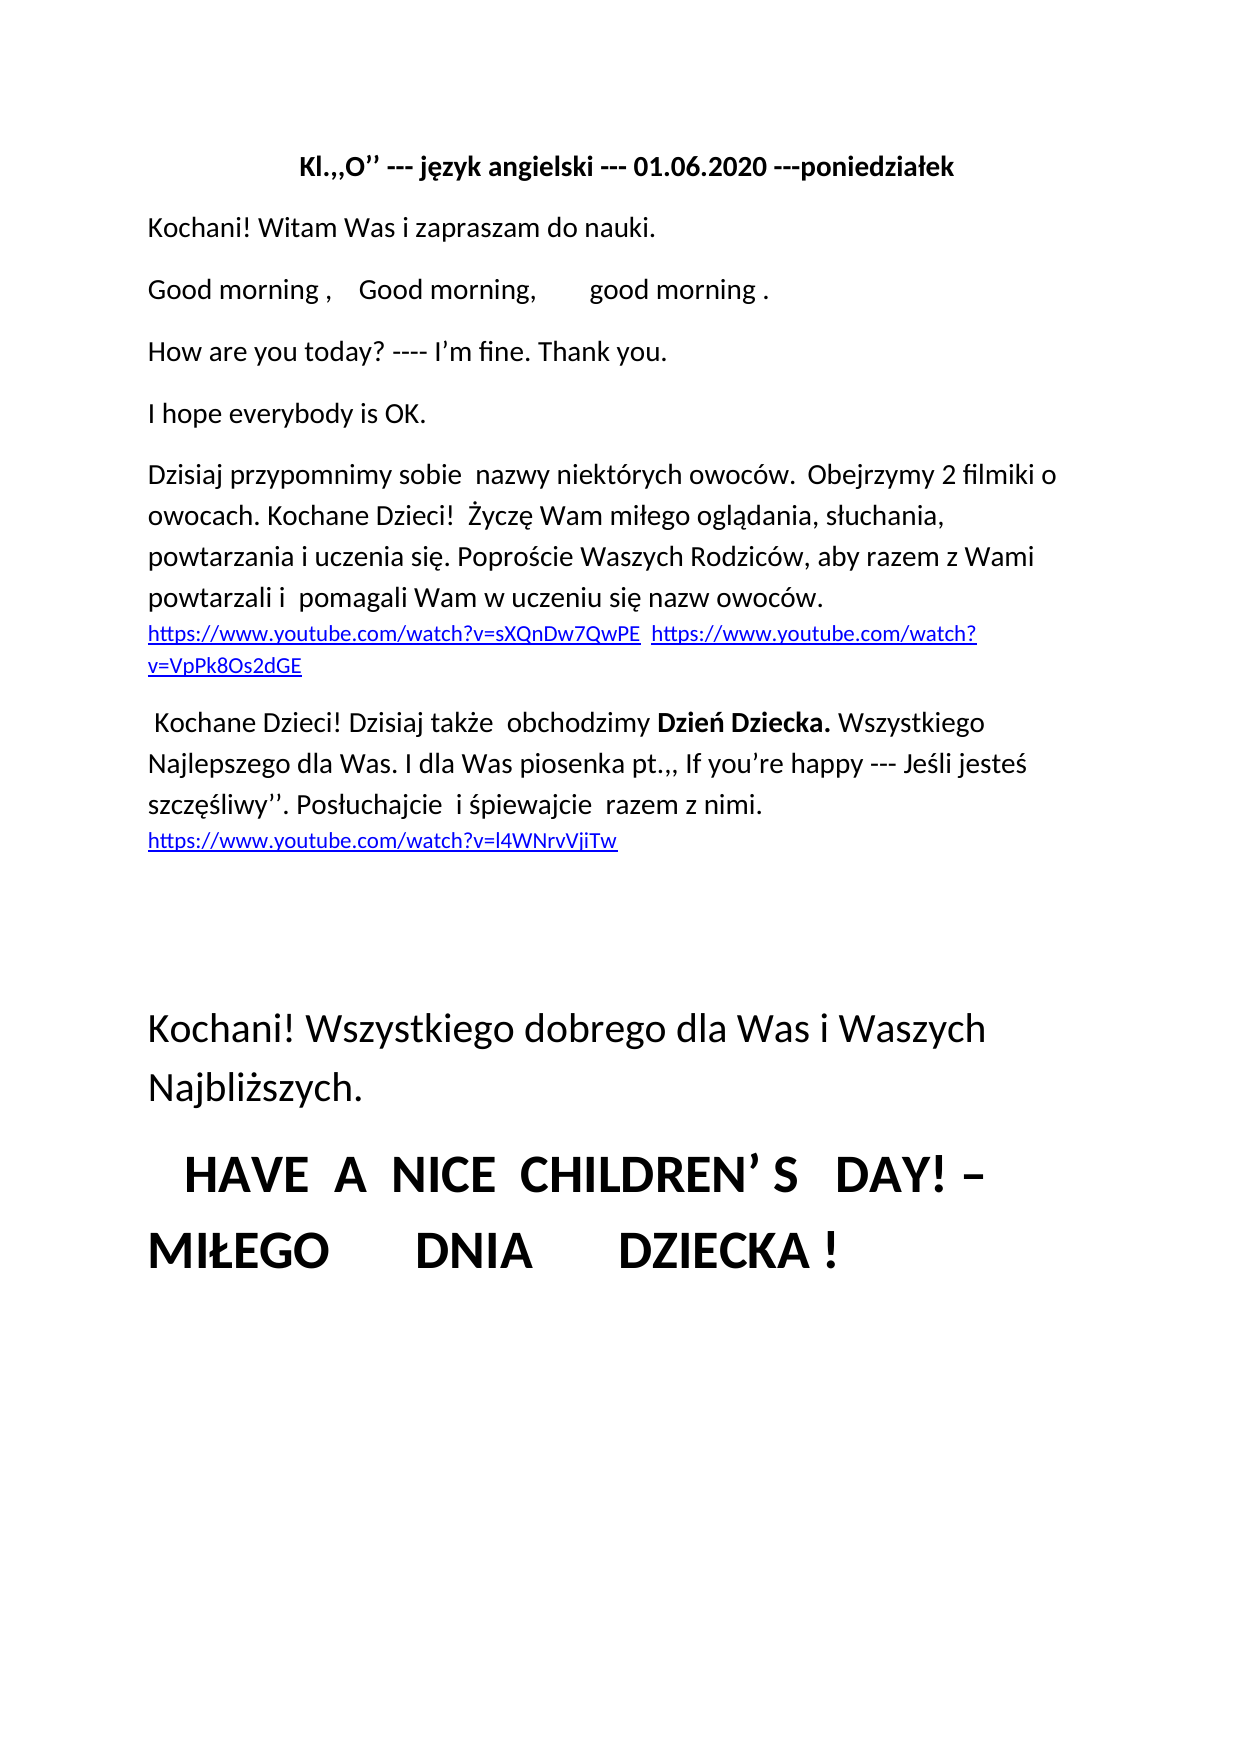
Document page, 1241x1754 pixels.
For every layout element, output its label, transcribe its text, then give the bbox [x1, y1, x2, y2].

text How are you today? ---- I’m fine. Thank you. [148, 333, 1093, 368]
text Kochane Dzieci! Dzisiaj także obchodzimy Dzień Dziecka. Wszystkiego Najlepszego dla Was. I dla Was piosenka pt.,, If you’re happy --- Jeśli jesteś szczęśliwy’’. Posłuchajcie i śpiewajcie razem z nimi. https://www.youtube.com/watch?v=l4WNrvVjiTw [148, 704, 1093, 854]
text Kochani! Wszystkiego dobrego dla Was i Waszych Najbliższych. [148, 1002, 1093, 1112]
text I hope everybody is OK. [148, 395, 1093, 430]
text Good morning , Good morning, good morning . [148, 271, 1093, 307]
text HAVE A NICE CHILDREN’ S DAY! – MIŁEGO DNIA DZIECKA ! [148, 1140, 1093, 1282]
text Dzisiaj przypomnimy sobie nazwy niektórych owoców. Obejrzymy 2 filmiki o owocach. Kochane Dzieci! Życzę Wam miłego oglądania, słuchania, powtarzania i uczenia się. Poproście Waszych Rodziców, aby razem z Wami powtarzali i pomagali Wam w uczeniu się nazw owoców. https://www.youtube.com/watch?v=sXQnDw7QwPE https://www.youtube.com/watch?v=VpPk8Os2dGE [148, 456, 1093, 679]
text Kl.,,O’’ --- język angielski --- 01.06.2020 ---poniedziałek [148, 148, 1093, 183]
text Kochani! Witam Was i zapraszam do nauki. [148, 209, 1093, 245]
